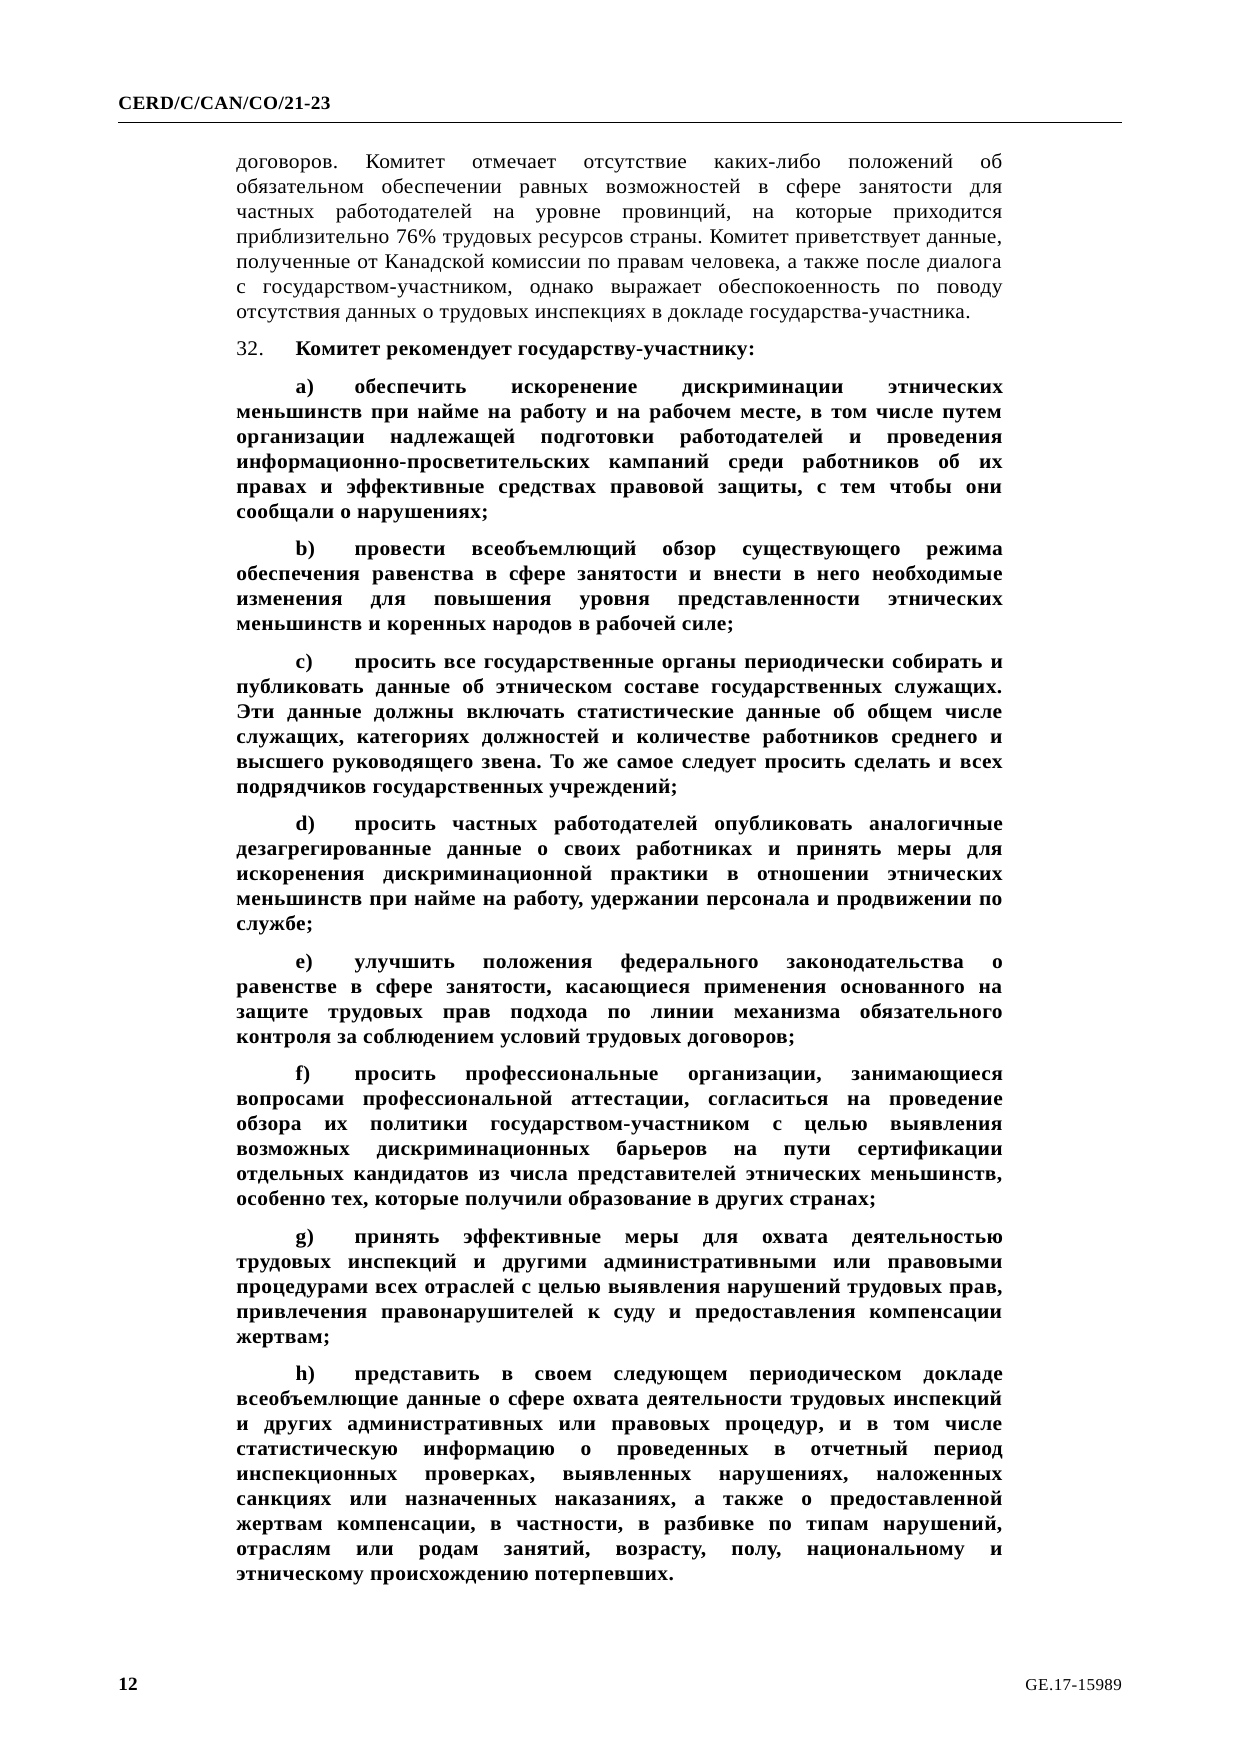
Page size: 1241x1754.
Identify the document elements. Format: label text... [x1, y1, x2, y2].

text а) обеспечить искоренение дискриминации этнических меньшинств при найме на работу и на рабочем месте, в том числе путем организации надлежащей подготовки работодателей и проведения информационно-просветительских кампаний среди работников об их правах и эффективные средствах правовой защиты, с тем чтобы они сообщали о нарушениях; [236, 373, 1004, 523]
text с) просить все государственные органы периодически собирать и публиковать данные об этническом составе государственных служащих. Эти данные должны включать статистические данные об общем числе служащих, категориях должностей и количестве работников среднего и высшего руководящего звена. То же самое следует просить сделать и всех подрядчиков государственных учреждений; [236, 648, 1004, 798]
text h) представить в своем следующем периодическом докладе всеобъемлющие данные о сфере охвата деятельности трудовых инспекций и других административных или правовых процедур, и в том числе статистическую информацию о проведенных в отчетный период инспекционных проверках, выявленных нарушениях, наложенных санкциях или назначенных наказаниях, а также о предоставленной жертвам компенсации, в частности, в разбивке по типам нарушений, отраслям или родам занятий, возрасту, полу, национальному и этническому происхождению потерпевших. [236, 1360, 1004, 1585]
text d) просить частных работодателей опубликовать аналогичные дезагрегированные данные о своих работниках и принять меры для искоренения дискриминационной практики в отношении этнических меньшинств при найме на работу, удержании персонала и продвижении по службе; [236, 810, 1004, 935]
text b) провести всеобъемлющий обзор существующего режима обеспечения равенства в сфере занятости и внести в него необходимые изменения для повышения уровня представленности этнических меньшинств и коренных народов в рабочей силе; [236, 535, 1004, 635]
text e) улучшить положения федерального законодательства о равенстве в сфере занятости, касающиеся применения основанного на защите трудовых прав подхода по линии механизма обязательного контроля за соблюдением условий трудовых договоров; [236, 948, 1004, 1048]
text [236, 148, 1004, 323]
text 32. Комитет рекомендует государству-участнику: [236, 335, 1004, 360]
text f) просить профессиональные организации, занимающиеся вопросами профессиональной аттестации, согласиться на проведение обзора их политики государством-участником с целью выявления возможных дискриминационных барьеров на пути сертификации отдельных кандидатов из числа представителей этнических меньшинств, особенно тех, которые получили образование в других странах; [236, 1060, 1004, 1210]
text g) принять эффективные меры для охвата деятельностью трудовых инспекций и другими административными или правовыми процедурами всех отраслей с целью выявления нарушений трудовых прав, привлечения правонарушителей к суду и предоставления компенсации жертвам; [236, 1223, 1004, 1348]
